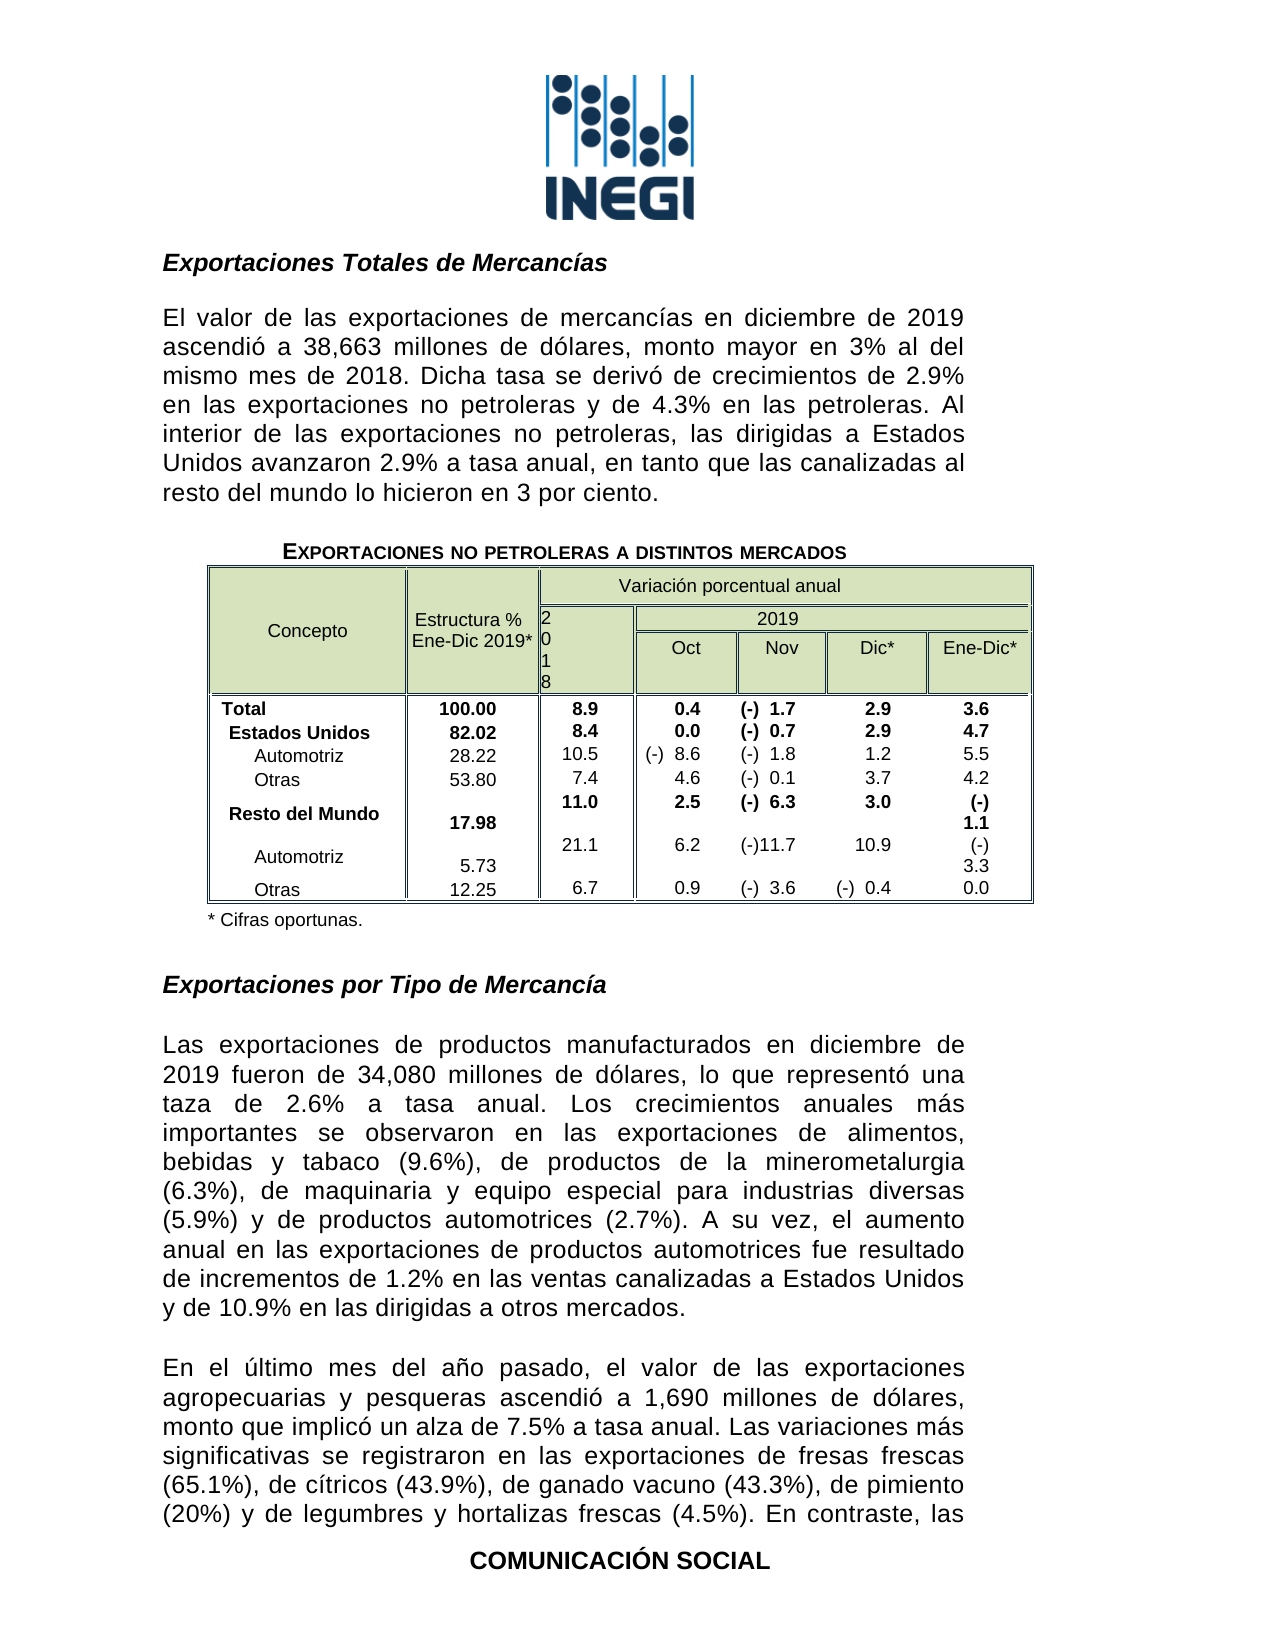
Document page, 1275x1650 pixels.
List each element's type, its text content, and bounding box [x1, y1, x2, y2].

table_cell (-) 0.1 [737, 767, 827, 791]
table_cell 4.7 [928, 720, 1031, 743]
table_cell 2018 [541, 607, 633, 693]
table_cell Oct [637, 633, 736, 693]
table_cell 17.98 [408, 791, 538, 834]
table_cell 2.5 [637, 791, 737, 834]
table_cell (-) 1.1 [928, 791, 1031, 834]
table_cell 6.2 [637, 834, 737, 877]
table_cell 8.4 [541, 720, 633, 743]
table_cell 28.22 [408, 743, 538, 767]
table_cell 0.4 [637, 696, 737, 719]
table_cell 4.6 [637, 767, 737, 791]
text Exportaciones por Tipo de Mercancía [162, 970, 1078, 999]
table_cell 10.9 [827, 834, 928, 877]
list Exportaciones no petroleras a distintos mercados [162, 538, 966, 564]
table_cell Nov [739, 633, 825, 693]
table_cell 11.0 [541, 791, 633, 834]
table_cell (-) 8.6 [637, 743, 737, 767]
table_cell 2.9 [827, 696, 928, 719]
table_cell (-)11.7 [737, 834, 827, 877]
table_cell Total [208, 693, 407, 719]
list Las exportaciones de productos manufacturados en diciembre de 2019 fueron de 34,080 millones de dólares, lo que representó una taza de 2.6% a tasa anual. Los crecimientos anuales más importantes se observaron en las exportaciones de alimentos, bebidas y tabaco (9.6%), de productos de la minerometalurgia (6.3%), de maquinaria y equipo especial para industrias diversas (5.9%) y de productos automotrices (2.7%). A su vez, el aumento anual en las exportaciones de productos automotrices fue resultado de incrementos de 1.2% en las ventas canalizadas a Estados Unidos y de 10.9% en las dirigidas a otros mercados. [162, 1031, 966, 1322]
table_cell 10.5 [541, 743, 633, 767]
table_cell 6.7 [539, 877, 635, 900]
table_cell Ene-Dic* [929, 630, 1031, 693]
table_cell 0.0 [637, 720, 737, 743]
table_cell 5.5 [928, 743, 1031, 767]
table_cell Dic* [828, 633, 926, 693]
table_cell 0.9 [635, 877, 737, 900]
picture [546, 75, 694, 220]
table_cell Resto del Mundo [210, 791, 405, 834]
table_cell Automotriz [210, 834, 405, 877]
table_cell 5.73 [408, 834, 538, 877]
table_cell 21.1 [541, 834, 633, 877]
table_cell Automotriz [210, 743, 405, 767]
table_cell 2019 [637, 604, 1031, 630]
table_cell 1.2 [827, 743, 928, 767]
table_cell (-) 1.8 [737, 743, 827, 767]
table_cell (-) 3.6 [737, 877, 827, 900]
table_cell 12.25 [407, 877, 539, 900]
text Exportaciones Totales de Mercancías [162, 248, 1078, 278]
table_cell 53.80 [408, 767, 538, 791]
table_cell 82.02 [408, 720, 538, 743]
table_cell 0.0 [928, 877, 1031, 900]
table_cell Otras [210, 877, 407, 900]
table_header Concepto [210, 566, 407, 693]
table_cell 3.6 [928, 693, 1032, 719]
list * Cifras oportunas. [192, 903, 966, 933]
table_header Variación porcentual anual [539, 568, 1031, 603]
table_cell (-) 1.7 [737, 696, 827, 719]
table_cell (-) 0.4 [827, 877, 928, 900]
table_cell Otras [210, 767, 405, 791]
table_cell (-) 6.3 [737, 791, 827, 834]
table_cell 3.7 [827, 767, 928, 791]
table_cell 3.0 [827, 791, 928, 834]
table_cell 100.00 [408, 696, 538, 719]
list El valor de las exportaciones de mercancías en diciembre de 2019 ascendió a 38,663 millones de dólares, monto mayor en 3% al del mismo mes de 2018. Dicha tasa se derivó de crecimientos de 2.9% en las exportaciones no petroleras y de 4.3% en las petroleras. Al interior de las exportaciones no petroleras, las dirigidas a Estados Unidos avanzaron 2.9% a tasa anual, en tanto que las canalizadas al resto del mundo lo hicieron en 3 por ciento. [162, 303, 966, 507]
table_cell 8.9 [541, 696, 633, 719]
table_cell (-) 0.7 [737, 720, 827, 743]
table_cell 7.4 [541, 767, 633, 791]
table_header Estructura % Ene-Dic 2019* [407, 568, 539, 693]
table_cell Estados Unidos [210, 720, 405, 743]
table_cell 4.2 [928, 767, 1031, 791]
table_cell (-) 3.3 [928, 834, 1031, 877]
table_cell 2.9 [827, 720, 928, 743]
